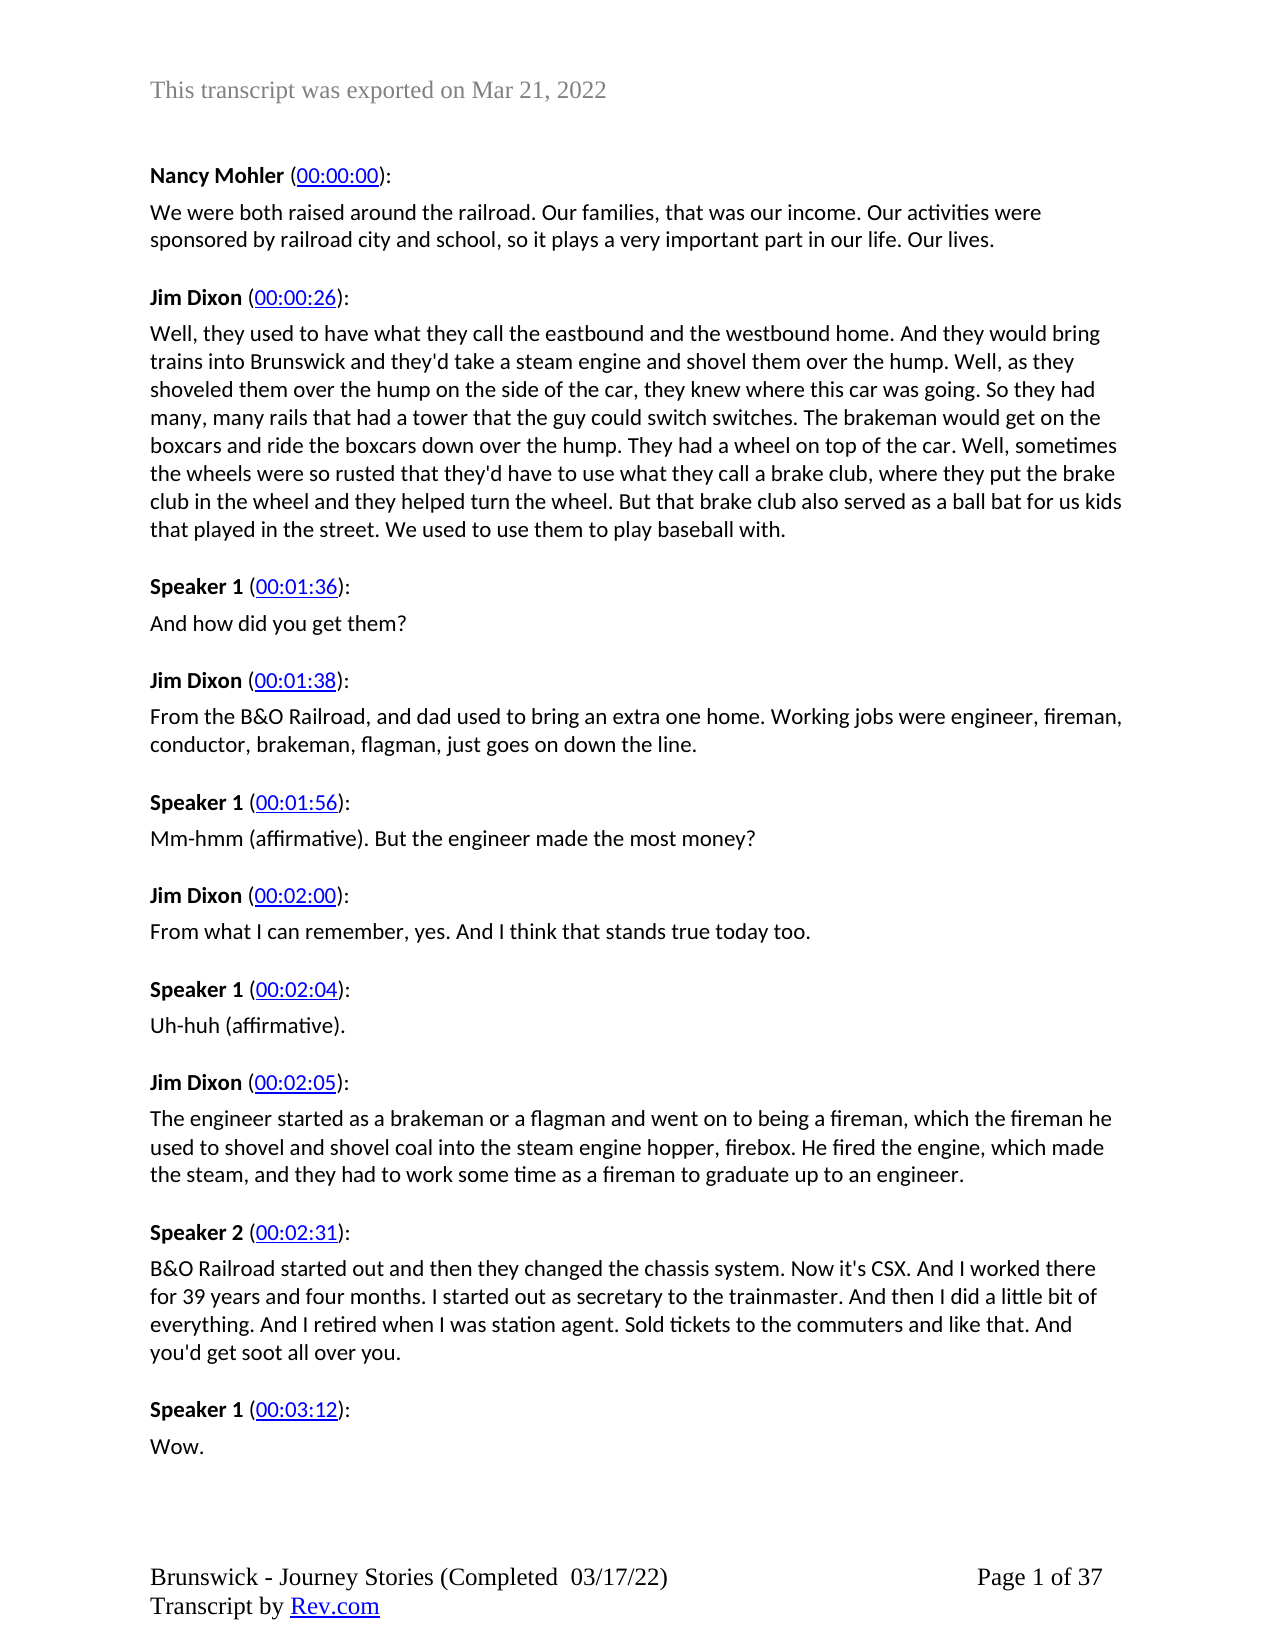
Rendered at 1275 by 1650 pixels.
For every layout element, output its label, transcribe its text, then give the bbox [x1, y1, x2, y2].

text Speaker 1 (00:01:36): [150, 572, 1125, 601]
text Mm-hmm (affirmative). But the engineer made the most money? [150, 824, 1125, 852]
text Speaker 1 (00:01:56): [150, 788, 1125, 816]
text Jim Dixon (00:02:00): [150, 881, 1125, 909]
text Nancy Mohler (00:00:00): [150, 161, 1125, 189]
text Speaker 1 (00:03:12): [150, 1395, 1125, 1423]
text Wow. [150, 1432, 1125, 1460]
text Jim Dixon (00:02:05): [150, 1068, 1125, 1096]
text Jim Dixon (00:01:38): [150, 666, 1125, 694]
text Speaker 1 (00:02:04): [150, 975, 1125, 1003]
text We were both raised around the railroad. Our families, that was our income. Our activities were sponsored by railroad city and school, so it plays a very important part in our life. Our lives. [150, 198, 1125, 254]
text B&O Railroad started out and then they changed the chassis system. Now it's CSX. And I worked there for 39 years and four months. I started out as secretary to the trainmaster. And then I did a little bit of everything. And I retired when I was station agent. Sold tickets to the commuters and like that. And you'd get soot all over you. [150, 1254, 1125, 1366]
text Well, they used to have what they call the eastbound and the westbound home. And they would bring trains into Brunswick and they'd take a steam engine and shovel them over the hump. Well, as they shoveled them over the hump on the side of the car, they knew where this car was going. So they had many, many rails that had a tower that the guy could switch switches. The brakeman would get on the boxcars and ride the boxcars down over the hump. They had a wheel on top of the car. Well, sometimes the wheels were so rusted that they'd have to use what they call a brake club, where they put the brake club in the wheel and they helped turn the wheel. But that brake club also served as a ball bat for us kids that played in the street. We used to use them to play baseball with. [150, 319, 1125, 543]
text From what I can remember, yes. And I think that stands true today too. [150, 917, 1125, 946]
text Speaker 2 (00:02:31): [150, 1218, 1125, 1246]
text From the B&O Railroad, and dad used to bring an extra one home. Working jobs were engineer, fireman, conductor, brakeman, flagman, just goes on down the line. [150, 702, 1125, 758]
text Jim Dixon (00:00:26): [150, 283, 1125, 311]
text The engineer started as a brakeman or a flagman and went on to being a fireman, which the fireman he used to shovel and shovel coal into the steam engine hopper, firebox. He fired the engine, which made the steam, and they had to work some time as a fireman to graduate up to an engineer. [150, 1104, 1125, 1189]
text And how did you get them? [150, 609, 1125, 637]
text Uh-huh (affirmative). [150, 1011, 1125, 1039]
